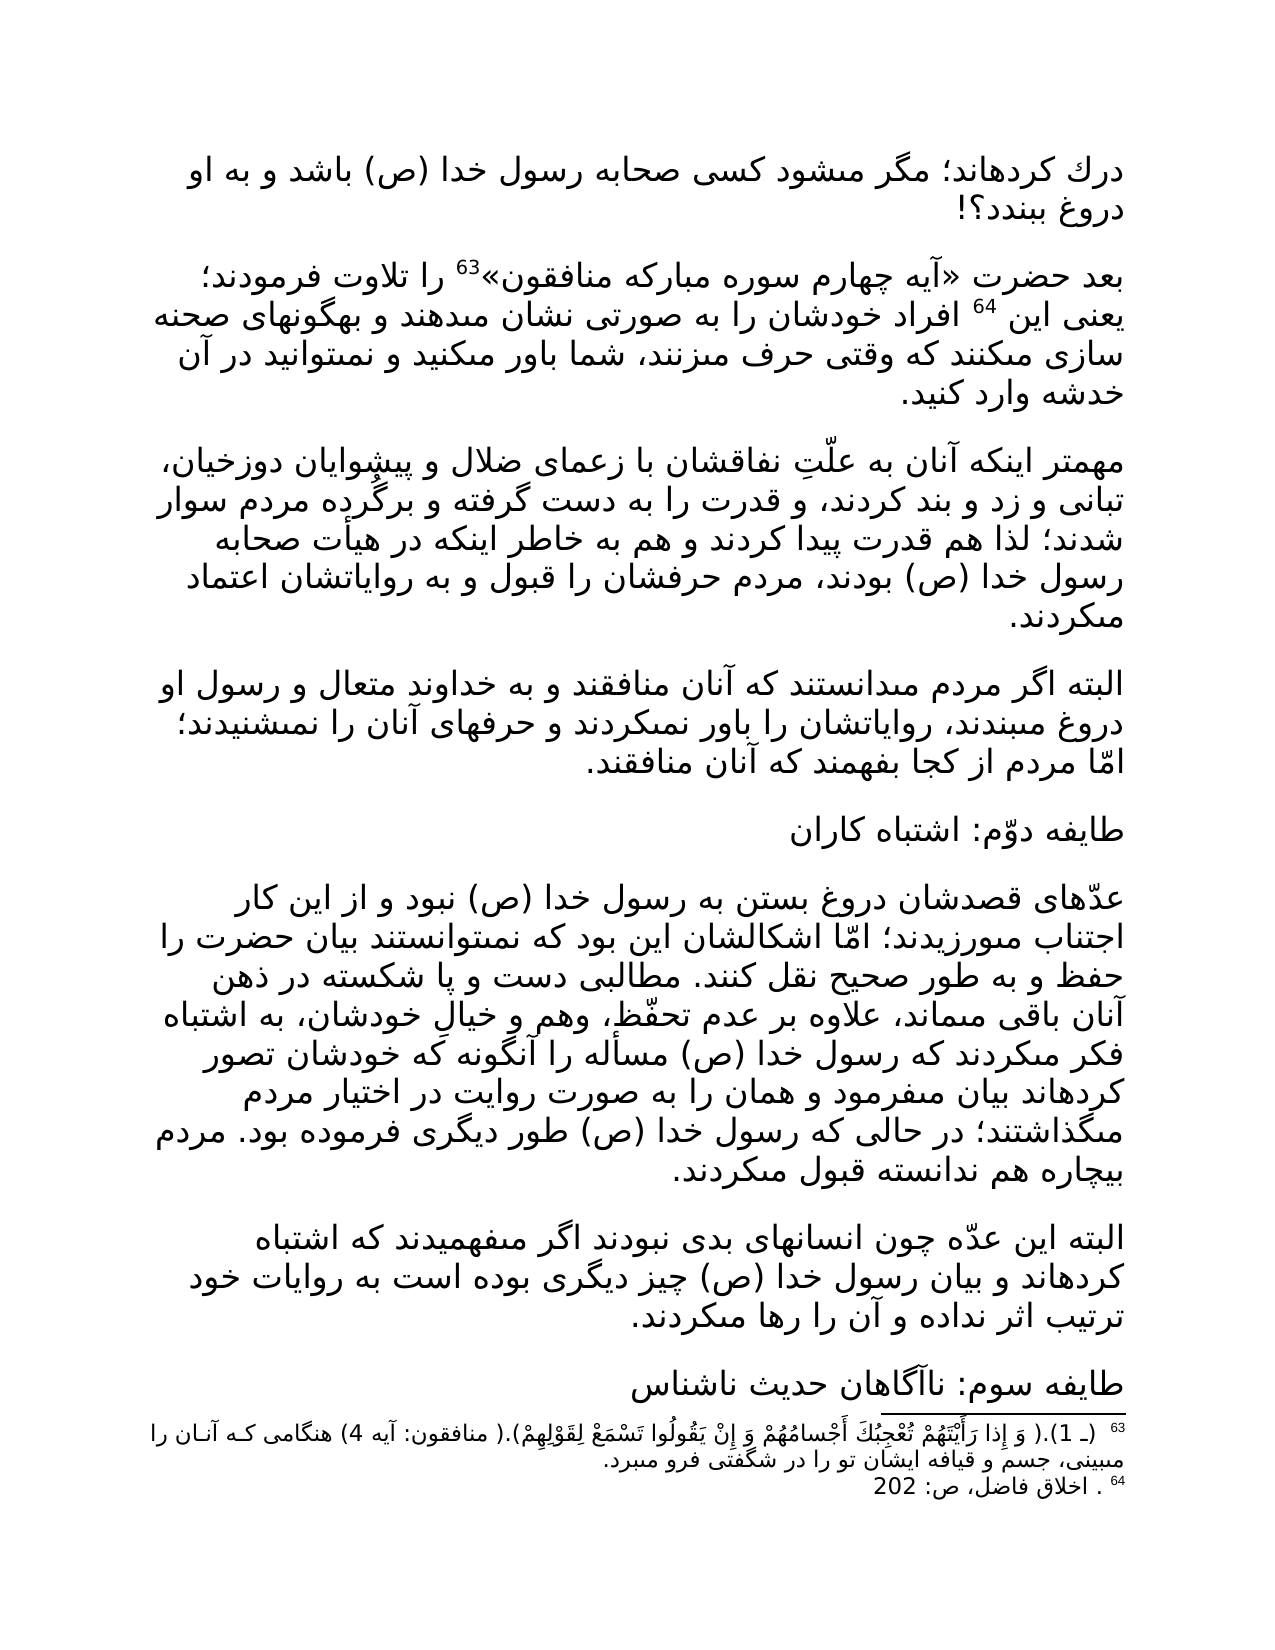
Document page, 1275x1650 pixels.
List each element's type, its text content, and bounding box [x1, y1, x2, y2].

text مهم‏تر اين‏كه آنان به علّتِ نفاقشان با زعماى ضلال و پيشوايان دوزخيان، تبانى و زد و بند كردند، و قدرت را به دست گرفته و برگُرده مردم سوار شدند؛ لذا هم قدرت پيدا كردند و هم به خاطر اين‏كه در هيأت صحابه رسول خدا (ص) بودند، مردم حرفشان را قبول و به رواياتشان اعتماد مى‏كردند. [150, 441, 1125, 636]
text البته اين عدّه چون انسانهاى بدى نبودند اگر مى‏فهميدند كه اشتباه كرده‏اند و بيان رسول خدا (ص) چيز ديگرى بوده است به روايات خود ترتيب اثر نداده و آن را رها مى‏كردند. [150, 1219, 1125, 1335]
text طايفه سوم: ناآگاهان حديث ناشناس‏ [150, 1364, 1125, 1403]
text عدّه‏اى قصدشان دروغ بستن به رسول خدا (ص) نبود و از اين كار اجتناب مى‏ورزيدند؛ امّا اشكالشان اين بود كه نمى‏توانستند بيان حضرت را حفظ و به طور صحيح نقل كنند. مطالبى دست و پا شكسته در ذهن آنان باقى مى‏ماند، علاوه بر عدم تحفّظ، وهم و خيالِ خودشان، به اشتباه فكر مى‏كردند كه رسول خدا (ص) مسأله را آن‏گونه كه خودشان تصور كرده‏اند بيان مى‏فرمود و همان را به صورت روايت در اختيار مردم مى‏گذاشتند؛ در حالى كه رسول خدا (ص) طور ديگرى فرموده بود. مردم بيچاره هم ندانسته قبول مى‏كردند. [150, 879, 1125, 1189]
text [150, 150, 1125, 228]
text بعد حضرت «آيه چهارم سوره مباركه منافقون» را تلاوت فرمودند؛ يعنى اين‏ افراد خودشان را به صورتى نشان مى‏دهند و به‏گونه‏اى صحنه سازى مى‏كنند كه وقتى حرف مى‏زنند، شما باور مى‏كنيد و نمى‏توانيد در آن خدشه وارد كنيد. [150, 257, 1125, 412]
text البته اگر مردم مى‏دانستند كه آنان منافقند و به خداوند متعال و رسول او دروغ مى‏بندند، روايات‏شان را باور نمى‏كردند و حرف‏هاى آنان را نمى‏شنيدند؛ امّا مردم از كجا بفهمند كه آنان منافقند. [150, 665, 1125, 781]
text طايفه دوّم: اشتباه كاران‏ [150, 811, 1125, 849]
